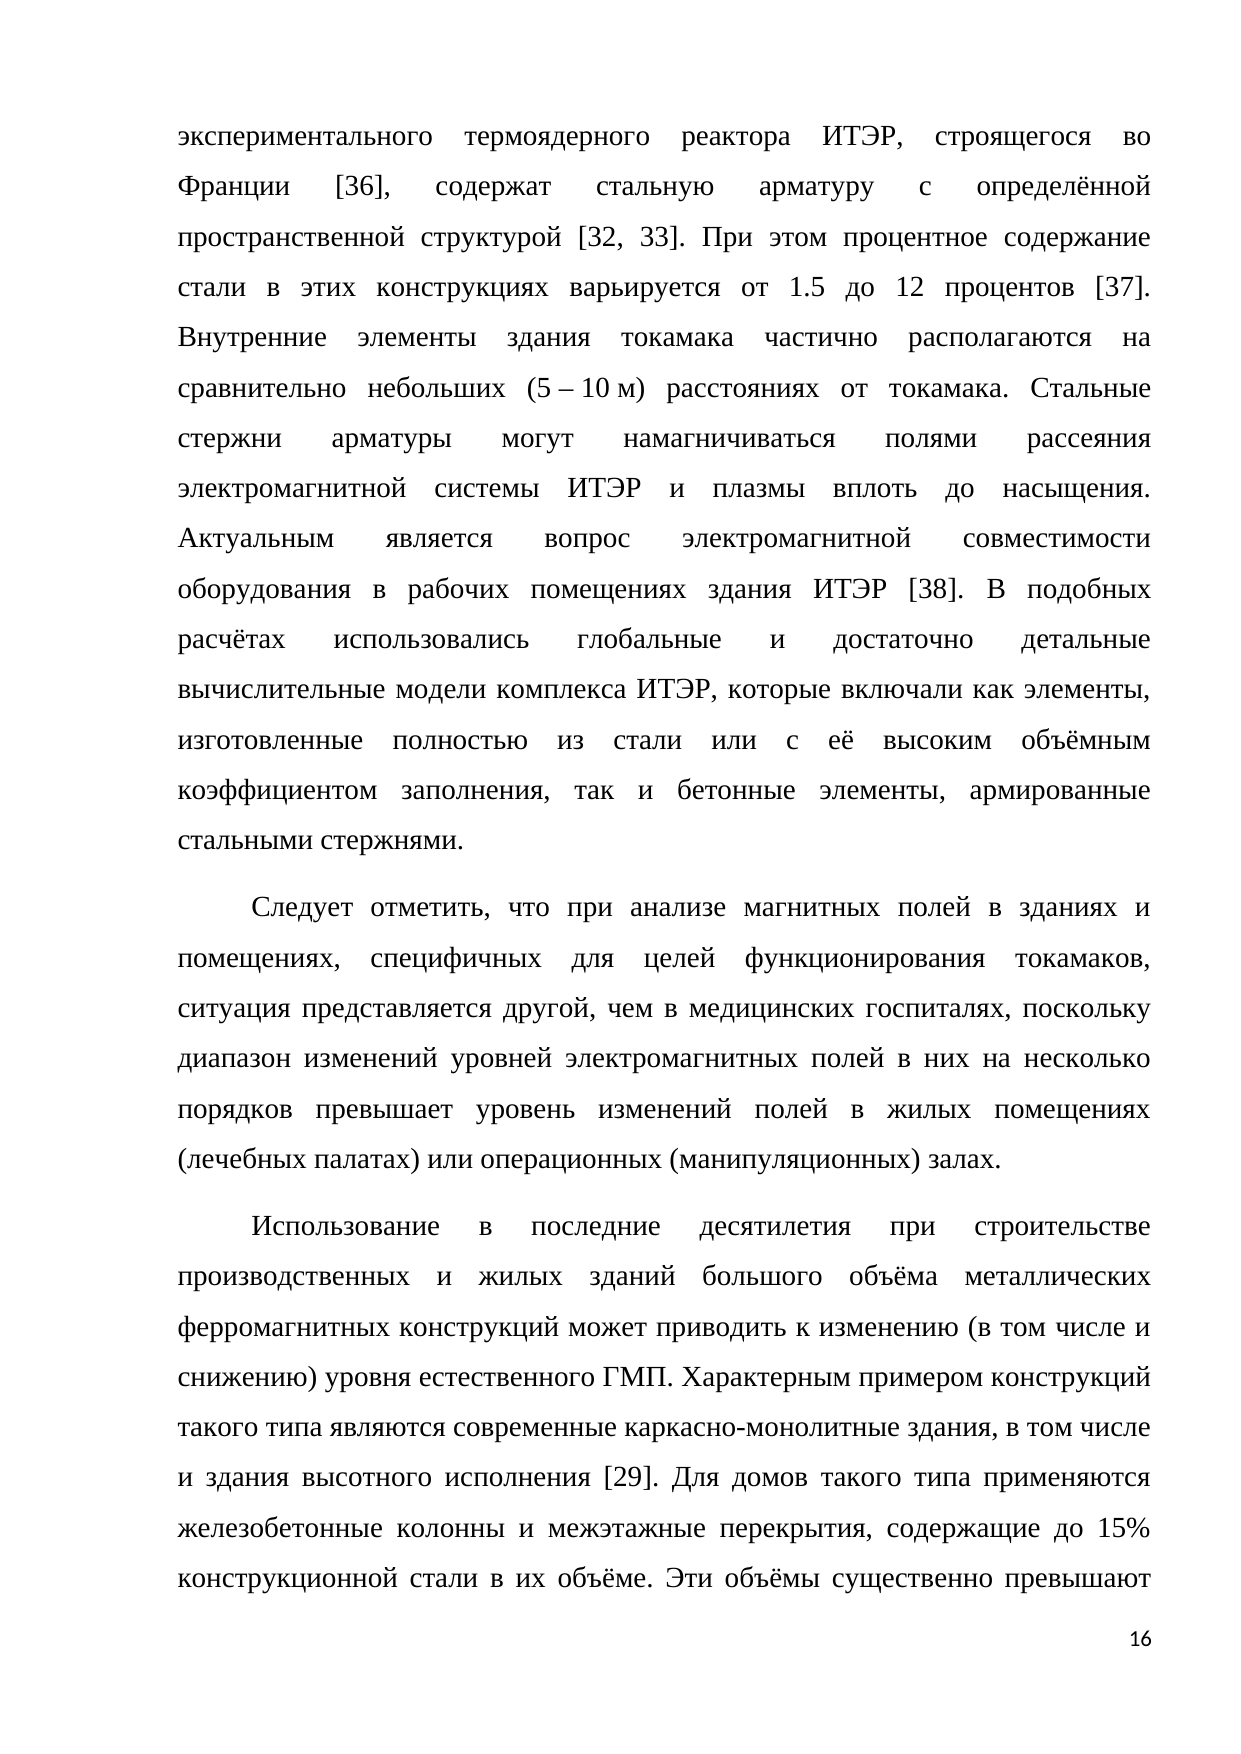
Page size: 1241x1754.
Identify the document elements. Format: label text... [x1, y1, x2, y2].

text Следует отметить, что при анализе магнитных полей в зданиях и помещениях, специфичных для целей функционирования токамаков, ситуация представляется другой, чем в медицинских госпиталях, поскольку диапазон изменений уровней электромагнитных полей в них на несколько порядков превышает уровень изменений полей в жилых помещениях (лечебных палатах) или операционных (манипуляционных) залах. [177, 889, 1152, 1174]
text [177, 1208, 1152, 1594]
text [177, 118, 1152, 856]
